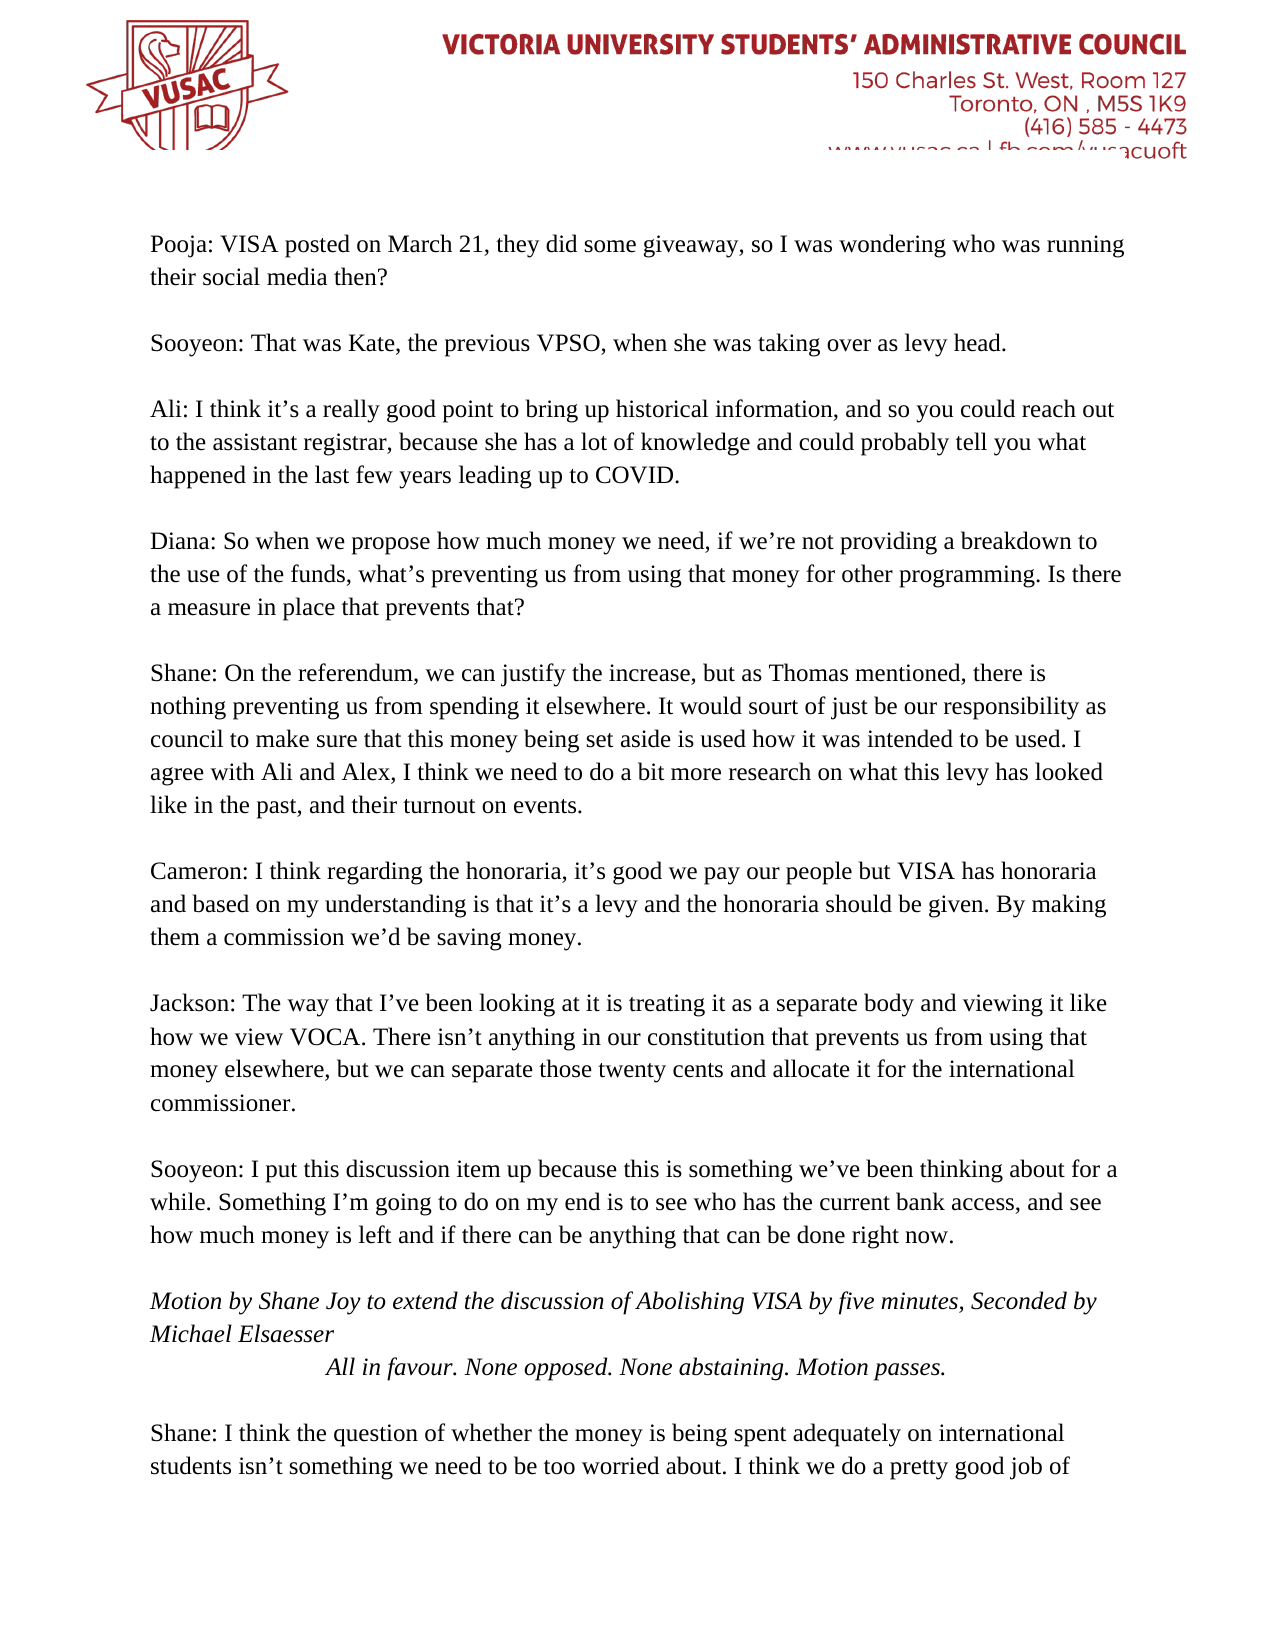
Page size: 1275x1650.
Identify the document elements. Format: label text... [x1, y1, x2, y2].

picture [76, 18, 1203, 173]
text Pooja: VISA posted on March 21, they did some giveaway, so I was wondering who was running their social media then? [150, 229, 1125, 291]
text Ali: I think it’s a really good point to bring up historical information, and so you could reach out to the assistant registrar, because she has a lot of knowledge and could probably tell you what happened in the last few years leading up to COVID. [150, 394, 1125, 489]
text All in favour. None opposed. None abstaining. Motion passes. [150, 1352, 1125, 1381]
text Shane: On the referendum, we can justify the increase, but as Thomas mentioned, there is nothing preventing us from spending it elsewhere. It would sourt of just be our responsibility as council to make sure that this money being set aside is used how it was intended to be used. I agree with Ali and Alex, I think we need to do a bit more research on what this levy has looked like in the past, and their turnout on events. [150, 658, 1125, 819]
text Sooyeon: I put this discussion item up because this is something we’ve been thinking about for a while. Something I’m going to do on my end is to see who has the current bank access, and see how much money is left and if there can be anything that can be done right now. [150, 1154, 1125, 1248]
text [150, 1418, 1125, 1479]
text Jackson: The way that I’ve been looking at it is treating it as a separate body and viewing it like how we view VOCA. There isn’t anything in our constitution that prevents us from using that money elsewhere, but we can separate those twenty cents and allocate it for the international commissioner. [150, 988, 1125, 1116]
text Diana: So when we propose how much money we need, if we’re not providing a breakdown to the use of the funds, what’s preventing us from using that money for other programming. Is there a measure in place that prevents that? [150, 526, 1125, 621]
text Motion by Shane Joy to extend the discussion of Abolishing VISA by five minutes, Seconded by Michael Elsaesser [150, 1286, 1125, 1347]
text Cameron: I think regarding the honoraria, it’s good we pay our people but VISA has honoraria and based on my understanding is that it’s a levy and the honoraria should be given. By making them a commission we’d be saving money. [150, 856, 1125, 951]
text Sooyeon: That was Kate, the previous VPSO, when she was taking over as levy head. [150, 328, 1125, 357]
